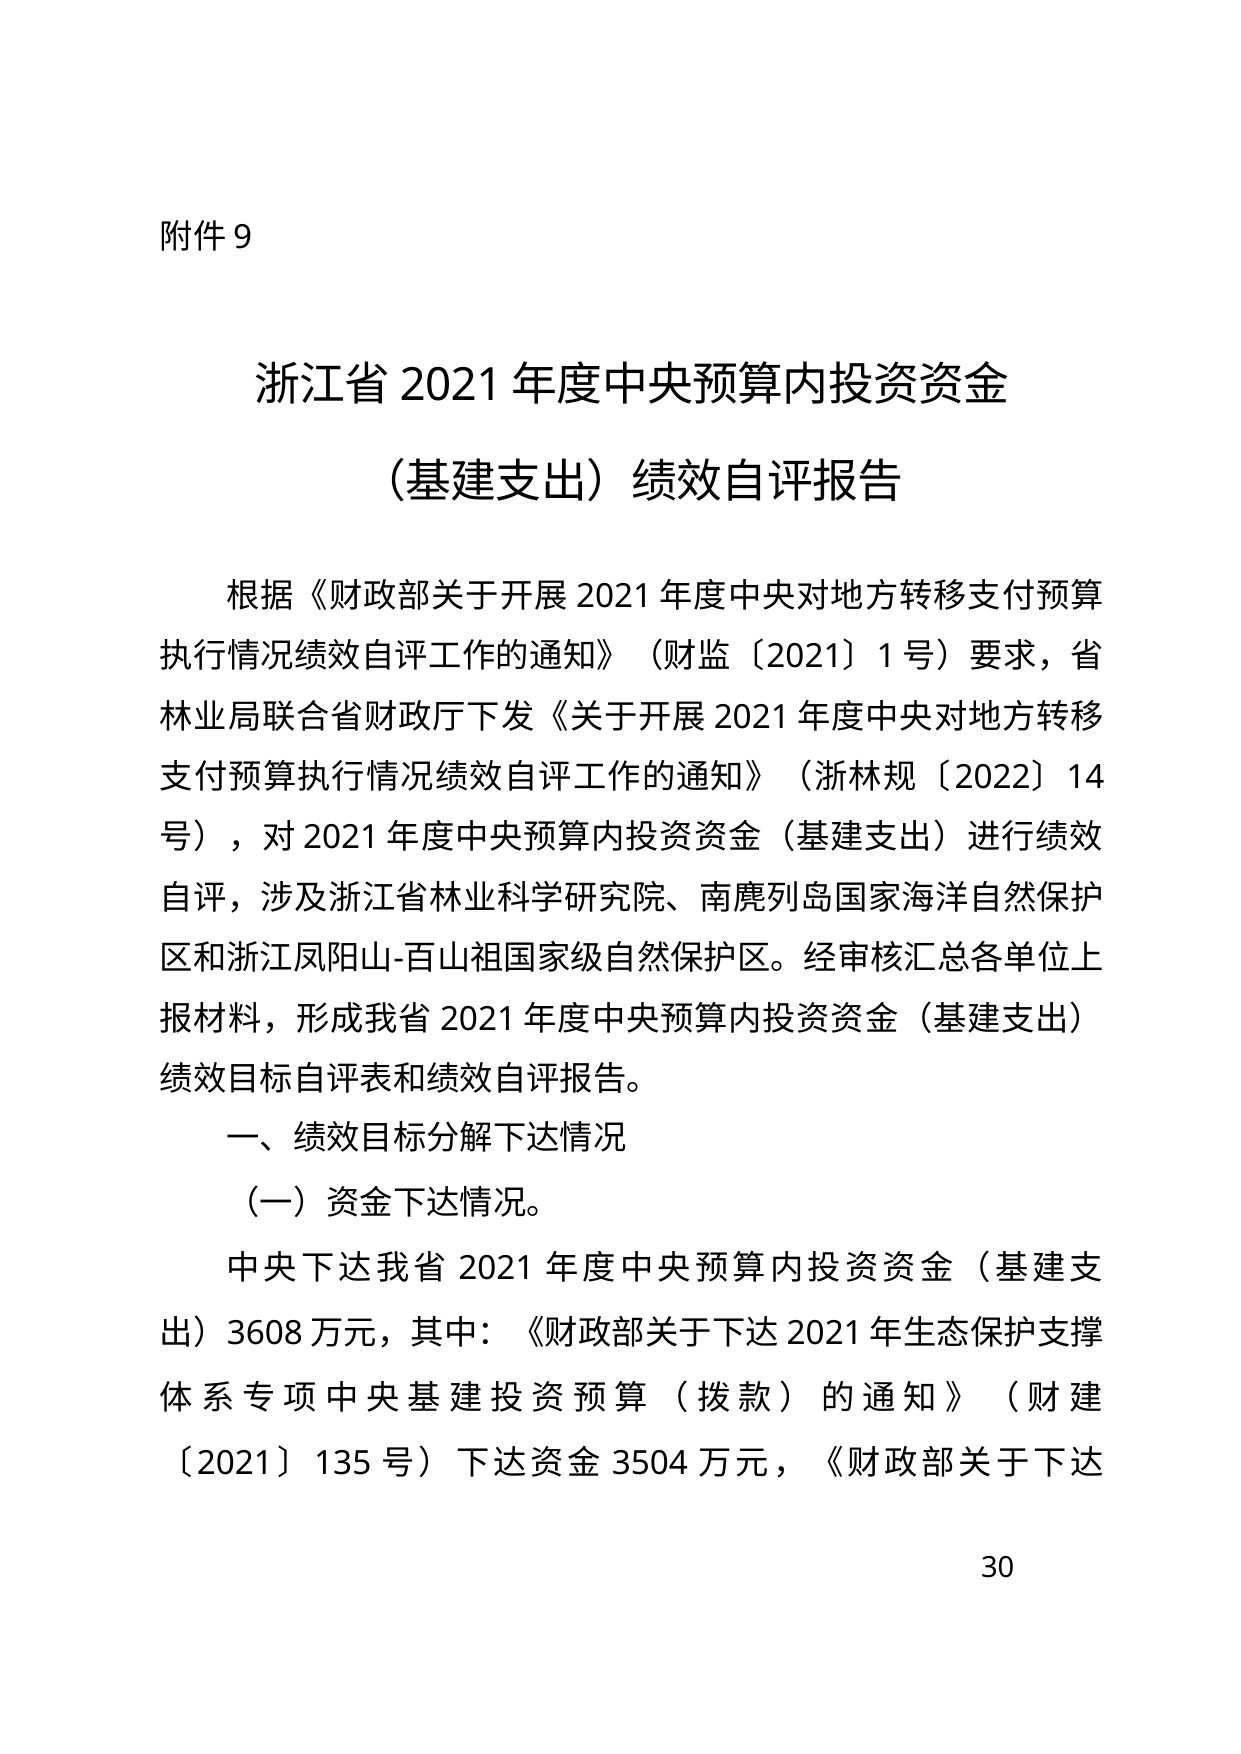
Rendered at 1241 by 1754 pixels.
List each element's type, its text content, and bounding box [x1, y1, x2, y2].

text 根据《财政部关于开展2021年度中央对地方转移支付预算执行情况绩效自评工作的通知》（财监〔2021〕1号）要求，省林业局联合省财政厅下发《关于开展2021年度中央对地方转移支付预算执行情况绩效自评工作的通知》（浙林规〔2022〕14号），对2021年度中央预算内投资资金（基建支出）进行绩效自评，涉及浙江省林业科学研究院、南麂列岛国家海洋自然保护区和浙江凤阳山-百山祖国家级自然保护区。经审核汇总各单位上报材料，形成我省2021年度中央预算内投资资金（基建支出）绩效目标自评表和绩效自评报告。 [159, 559, 1104, 1103]
text 浙江省2021年度中央预算内投资资金 [159, 331, 1104, 429]
text （基建支出）绩效自评报告 [159, 429, 1104, 526]
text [159, 1233, 1104, 1493]
text （一）资金下达情况。 [159, 1168, 1104, 1233]
text 附件9 [159, 201, 1104, 266]
text 一、绩效目标分解下达情况 [159, 1103, 1104, 1168]
